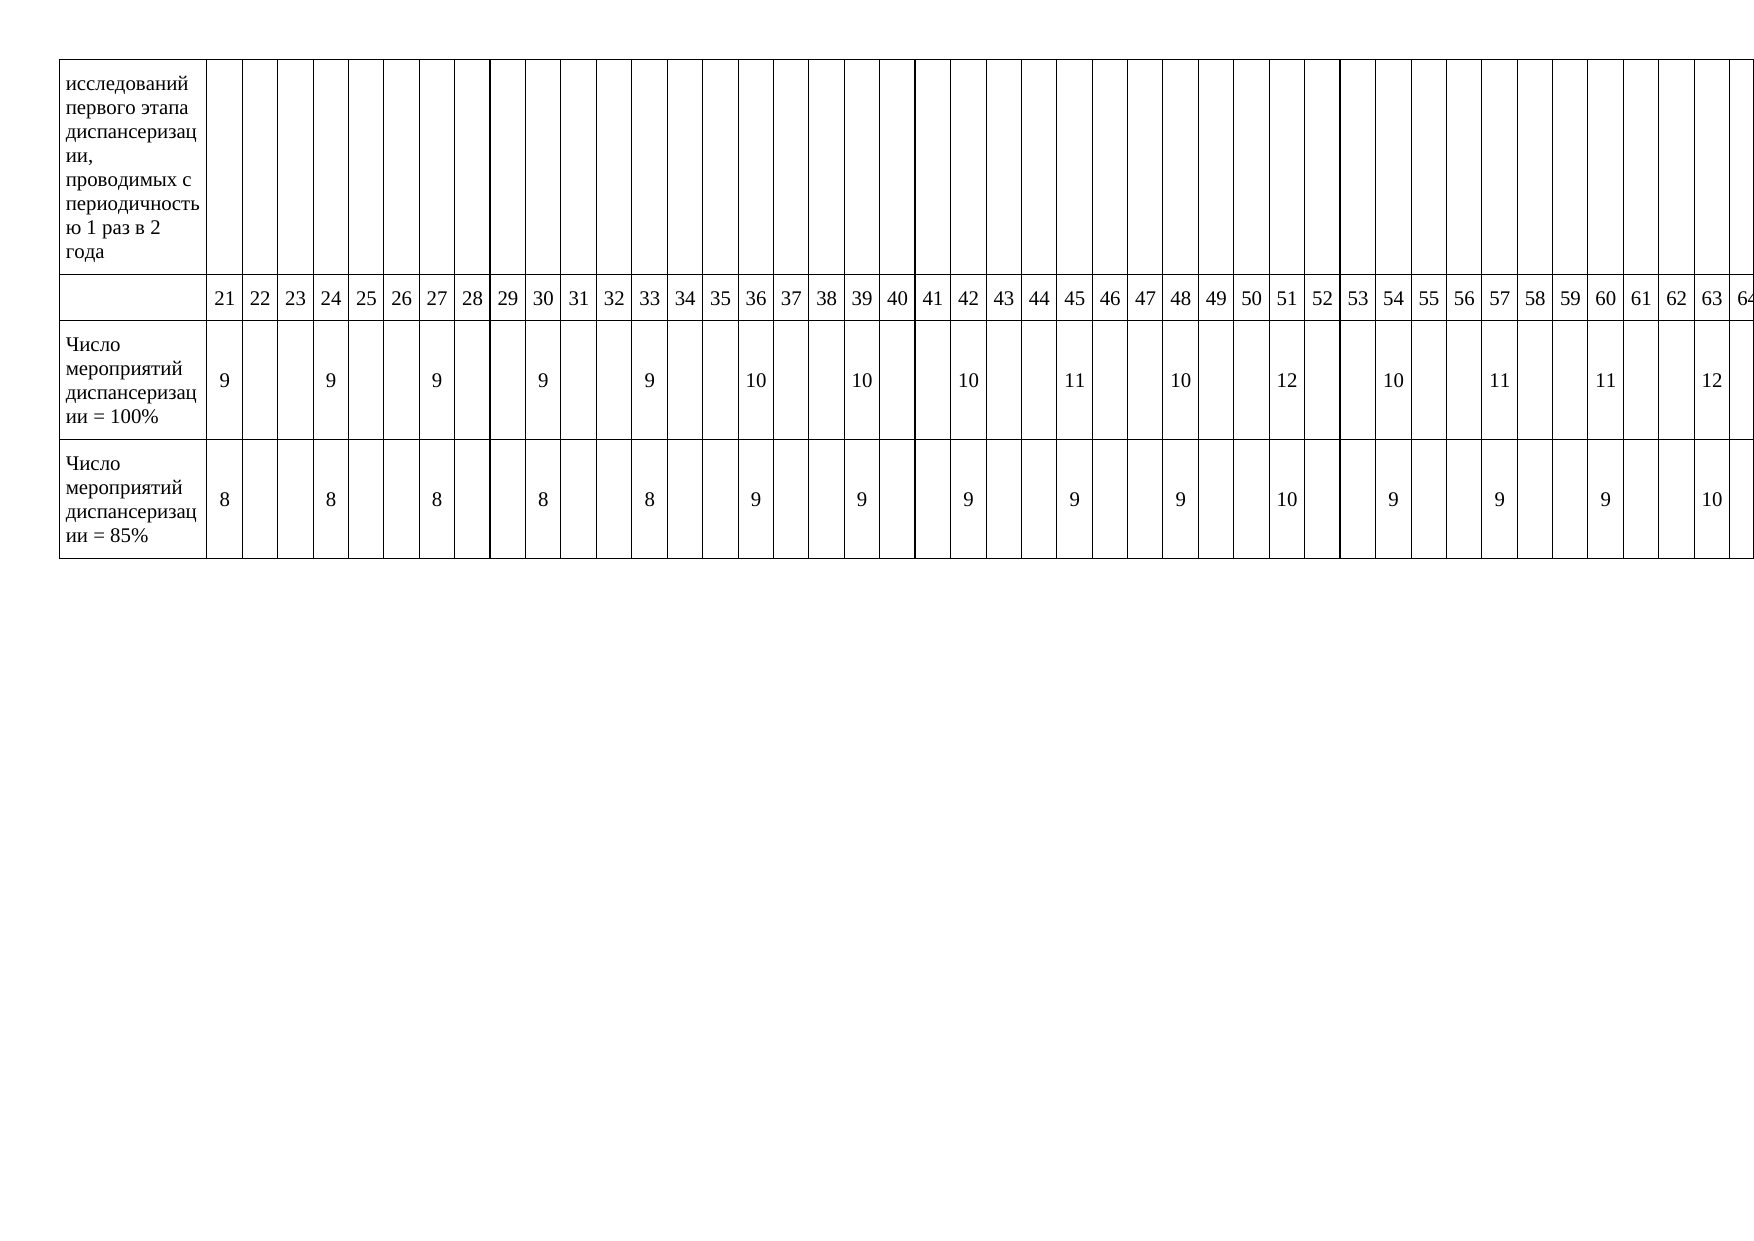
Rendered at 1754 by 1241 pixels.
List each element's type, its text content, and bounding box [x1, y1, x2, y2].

table_cell [1305, 440, 1339, 557]
table_cell [1022, 60, 1056, 274]
table_cell 52 [1305, 275, 1339, 320]
table_cell 46 [1093, 275, 1127, 320]
table_cell Число мероприятий диспансеризации = 85% [60, 440, 206, 557]
table_cell [951, 60, 986, 274]
table_cell [455, 321, 489, 439]
table_cell Число мероприятий диспансеризации = 100% [60, 321, 206, 439]
table_cell 22 [243, 275, 277, 320]
table_cell [1022, 321, 1056, 439]
table_cell 9 [207, 321, 242, 439]
table_cell [880, 440, 914, 557]
table_cell 32 [597, 275, 631, 320]
table_cell [845, 60, 879, 274]
table_cell [1695, 60, 1729, 274]
table_cell [1730, 440, 1753, 557]
table_cell [1128, 321, 1162, 439]
table_cell [455, 440, 489, 557]
table_cell [384, 60, 419, 274]
table_cell [1305, 321, 1339, 439]
table_cell 12 [1695, 321, 1729, 439]
table_cell 56 [1447, 275, 1481, 320]
table_cell [703, 60, 738, 274]
table_cell 63 [1695, 275, 1729, 320]
table_cell 54 [1376, 275, 1411, 320]
table_cell 41 [916, 275, 950, 320]
table_cell [809, 60, 844, 274]
table_cell [314, 60, 348, 274]
table_cell [1730, 321, 1753, 439]
table_cell 43 [987, 275, 1021, 320]
table_cell [668, 60, 702, 274]
table_cell 26 [384, 275, 419, 320]
table_cell [916, 60, 950, 274]
table_cell [809, 440, 844, 557]
table_cell 48 [1163, 275, 1198, 320]
table_cell [1305, 60, 1339, 274]
table_cell 50 [1234, 275, 1269, 320]
table_cell [1518, 321, 1552, 439]
table_cell + [1412, 60, 1446, 274]
table_cell 8 [314, 440, 348, 557]
table_cell [1624, 440, 1658, 557]
table_cell [1234, 321, 1269, 439]
table_cell 51 [1270, 275, 1304, 320]
table_cell 33 [632, 275, 667, 320]
table_cell 60 [1588, 275, 1623, 320]
table_cell 42 [951, 275, 986, 320]
table_cell [349, 440, 383, 557]
table_cell 37 [774, 275, 808, 320]
table_cell 9 [1588, 440, 1623, 557]
table_cell 31 [561, 275, 596, 320]
table_cell 38 [809, 275, 844, 320]
table_cell 10 [1376, 321, 1411, 439]
table_cell [774, 440, 808, 557]
table_cell 39 [845, 275, 879, 320]
table_cell [1624, 321, 1658, 439]
table_cell 55 [1412, 275, 1446, 320]
table_cell [561, 60, 596, 274]
table_cell 57 [1482, 275, 1517, 320]
table_cell 9 [526, 321, 560, 439]
table_cell [278, 440, 313, 557]
table_cell [384, 440, 419, 557]
table_cell [1128, 440, 1162, 557]
table_cell [1270, 60, 1304, 274]
table_cell [1518, 60, 1552, 274]
table_cell [1553, 440, 1587, 557]
table_cell [561, 321, 596, 439]
table_cell [349, 321, 383, 439]
table_cell [1128, 60, 1162, 274]
table_cell 8 [420, 440, 454, 557]
table_cell 28 [455, 275, 489, 320]
table_cell [1412, 321, 1446, 439]
table_cell 35 [703, 275, 738, 320]
table_cell [243, 321, 277, 439]
table_cell + [1199, 60, 1233, 274]
table_cell [1199, 321, 1233, 439]
table_cell [809, 321, 844, 439]
table_cell [1093, 321, 1127, 439]
table_cell [526, 60, 560, 274]
table_cell 10 [1270, 440, 1304, 557]
table_cell [455, 60, 489, 274]
table_cell 47 [1128, 275, 1162, 320]
table_cell [1093, 60, 1127, 274]
table_cell [1412, 440, 1446, 557]
table_cell [987, 60, 1021, 274]
table_cell [1588, 60, 1623, 274]
table_cell 62 [1659, 275, 1694, 320]
table_cell [1341, 321, 1375, 439]
table_cell [491, 321, 525, 439]
table_cell [1163, 60, 1198, 274]
table_cell 44 [1022, 275, 1056, 320]
table_cell 24 [314, 275, 348, 320]
table_cell 59 [1553, 275, 1587, 320]
table_cell [1093, 440, 1127, 557]
table_cell 9 [1057, 440, 1092, 557]
table_cell 11 [1482, 321, 1517, 439]
table_cell 36 [739, 275, 773, 320]
table_cell [1199, 440, 1233, 557]
table_cell 9 [632, 321, 667, 439]
table_cell 9 [951, 440, 986, 557]
table_cell [243, 440, 277, 557]
table_cell [1447, 60, 1481, 274]
table_cell 10 [739, 321, 773, 439]
table_cell [668, 440, 702, 557]
table_cell 8 [526, 440, 560, 557]
table_cell [1730, 60, 1753, 274]
table_cell [916, 440, 950, 557]
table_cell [60, 60, 206, 274]
table_cell [491, 440, 525, 557]
table_cell [1659, 440, 1694, 557]
table_cell [243, 60, 277, 274]
table_cell [491, 60, 525, 274]
table_cell [1057, 60, 1092, 274]
table_cell [384, 321, 419, 439]
table_cell [668, 321, 702, 439]
table_cell [880, 321, 914, 439]
table_cell 53 [1341, 275, 1375, 320]
table_cell [987, 440, 1021, 557]
table_cell 49 [1199, 275, 1233, 320]
table_cell 61 [1624, 275, 1658, 320]
table_cell [1447, 440, 1481, 557]
table_cell + [1624, 60, 1658, 274]
table_cell 8 [207, 440, 242, 557]
table_cell [987, 321, 1021, 439]
table_cell 21 [207, 275, 242, 320]
table_cell [739, 60, 773, 274]
table_cell + [1553, 60, 1587, 274]
table_cell 11 [1588, 321, 1623, 439]
table_cell [916, 321, 950, 439]
table_cell [1376, 60, 1411, 274]
table_cell [561, 440, 596, 557]
table_cell [1234, 440, 1269, 557]
table_cell 64 [1730, 275, 1753, 320]
table_cell 30 [526, 275, 560, 320]
table_cell 45 [1057, 275, 1092, 320]
table_cell 10 [1695, 440, 1729, 557]
table_cell [1234, 60, 1269, 274]
table_cell 11 [1057, 321, 1092, 439]
table_cell [597, 440, 631, 557]
table_cell 9 [739, 440, 773, 557]
table_cell 23 [278, 275, 313, 320]
table_cell [1447, 321, 1481, 439]
table_cell [1518, 440, 1552, 557]
table_cell [703, 440, 738, 557]
table_cell 25 [349, 275, 383, 320]
table_cell [774, 321, 808, 439]
table_cell 9 [314, 321, 348, 439]
table_cell [1482, 60, 1517, 274]
table_cell 12 [1270, 321, 1304, 439]
table_cell [1022, 440, 1056, 557]
table_cell [1341, 440, 1375, 557]
table_cell [349, 60, 383, 274]
table_cell [1659, 60, 1694, 274]
table_cell 10 [845, 321, 879, 439]
table_cell [278, 321, 313, 439]
table_cell 9 [845, 440, 879, 557]
table_cell [774, 60, 808, 274]
table_cell [60, 275, 206, 320]
table_cell 9 [1163, 440, 1198, 557]
table_cell 9 [1376, 440, 1411, 557]
table_cell [597, 60, 631, 274]
table_cell [1659, 321, 1694, 439]
table_cell [1553, 321, 1587, 439]
table_cell + [1341, 60, 1375, 274]
table_cell 8 [632, 440, 667, 557]
table_cell 34 [668, 275, 702, 320]
table_cell [278, 60, 313, 274]
table_cell 58 [1518, 275, 1552, 320]
table_cell 9 [420, 321, 454, 439]
table_cell [880, 60, 914, 274]
table_cell 9 [1482, 440, 1517, 557]
table_cell 40 [880, 275, 914, 320]
table_cell [420, 60, 454, 274]
table_cell [703, 321, 738, 439]
table_cell 10 [1163, 321, 1198, 439]
table_cell [632, 60, 667, 274]
table_cell [597, 321, 631, 439]
table_cell 10 [951, 321, 986, 439]
table_cell [207, 60, 242, 274]
table_cell 29 [491, 275, 525, 320]
table_cell 27 [420, 275, 454, 320]
